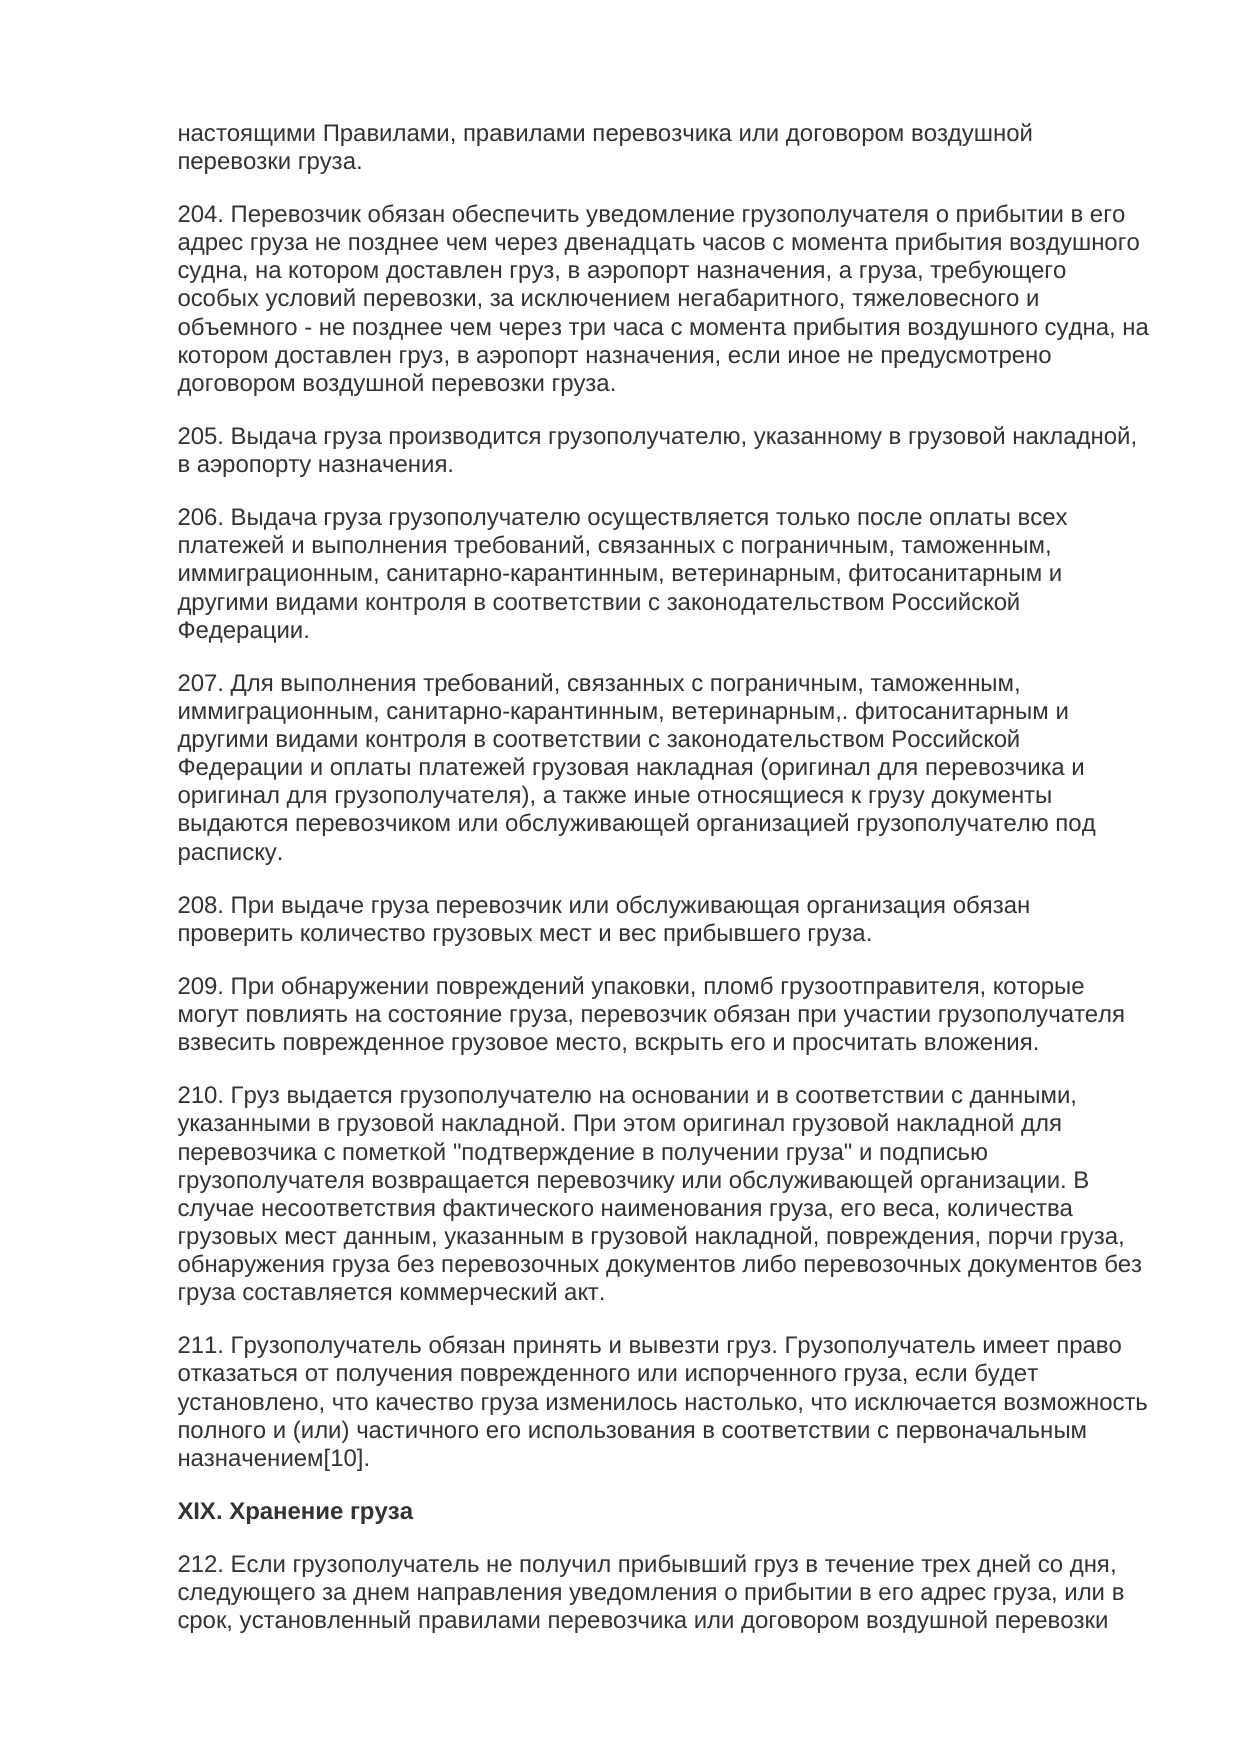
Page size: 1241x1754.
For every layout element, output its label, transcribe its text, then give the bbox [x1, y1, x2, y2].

text 209. При обнаружении повреждений упаковки, пломб грузоотправителя, которые могут повлиять на состояние груза, перевозчик обязан при участии грузополучателя взвесить поврежденное грузовое место, вскрыть его и просчитать вложения. [177, 971, 1152, 1056]
text 206. Выдача груза грузополучателю осуществляется только после оплаты всех платежей и выполнения требований, связанных с пограничным, таможенным, иммиграционным, санитарно-карантинным, ветеринарным, фитосанитарным и другими видами контроля в соответствии с законодательством Российской Федерации. [177, 502, 1152, 643]
text XIX. Хранение груза [177, 1496, 1152, 1524]
text 207. Для выполнения требований, связанных с пограничным, таможенным, иммиграционным, санитарно-карантинным, ветеринарным,. фитосанитарным и другими видами контроля в соответствии с законодательством Российской Федерации и оплаты платежей грузовая накладная (оригинал для перевозчика и оригинал для грузополучателя), а также иные относящиеся к грузу документы выдаются перевозчиком или обслуживающей организацией грузополучателю под расписку. [177, 668, 1152, 865]
text 208. При выдаче груза перевозчик или обслуживающая организация обязан проверить количество грузовых мест и вес прибывшего груза. [177, 890, 1152, 946]
text 210. Груз выдается грузополучателю на основании и в соответствии с данными, указанными в грузовой накладной. При этом оригинал грузовой накладной для перевозчика с пометкой "подтверждение в получении груза" и подписью грузополучателя возвращается перевозчику или обслуживающей организации. В случае несоответствия фактического наименования груза, его веса, количества грузовых мест данным, указанным в грузовой накладной, повреждения, порчи груза, обнаружения груза без перевозочных документов либо перевозочных документов без груза составляется коммерческий акт. [177, 1081, 1152, 1306]
text 205. Выдача груза производится грузополучателю, указанному в грузовой накладной, в аэропорту назначения. [177, 421, 1152, 477]
text 211. Грузополучатель обязан принять и вывезти груз. Грузополучатель имеет право отказаться от получения поврежденного или испорченного груза, если будет установлено, что качество груза изменилось настолько, что исключается возможность полного и (или) частичного его использования в соответствии с первоначальным назначением[10]. [177, 1331, 1152, 1471]
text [177, 118, 1152, 174]
text 204. Перевозчик обязан обеспечить уведомление грузополучателя о прибытии в его адрес груза не позднее чем через двенадцать часов с момента прибытия воздушного судна, на котором доставлен груз, в аэропорт назначения, а груза, требующего особых условий перевозки, за исключением негабаритного, тяжеловесного и объемного - не позднее чем через три часа с момента прибытия воздушного судна, на котором доставлен груз, в аэропорт назначения, если иное не предусмотрено договором воздушной перевозки груза. [177, 199, 1152, 396]
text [177, 1549, 1152, 1634]
